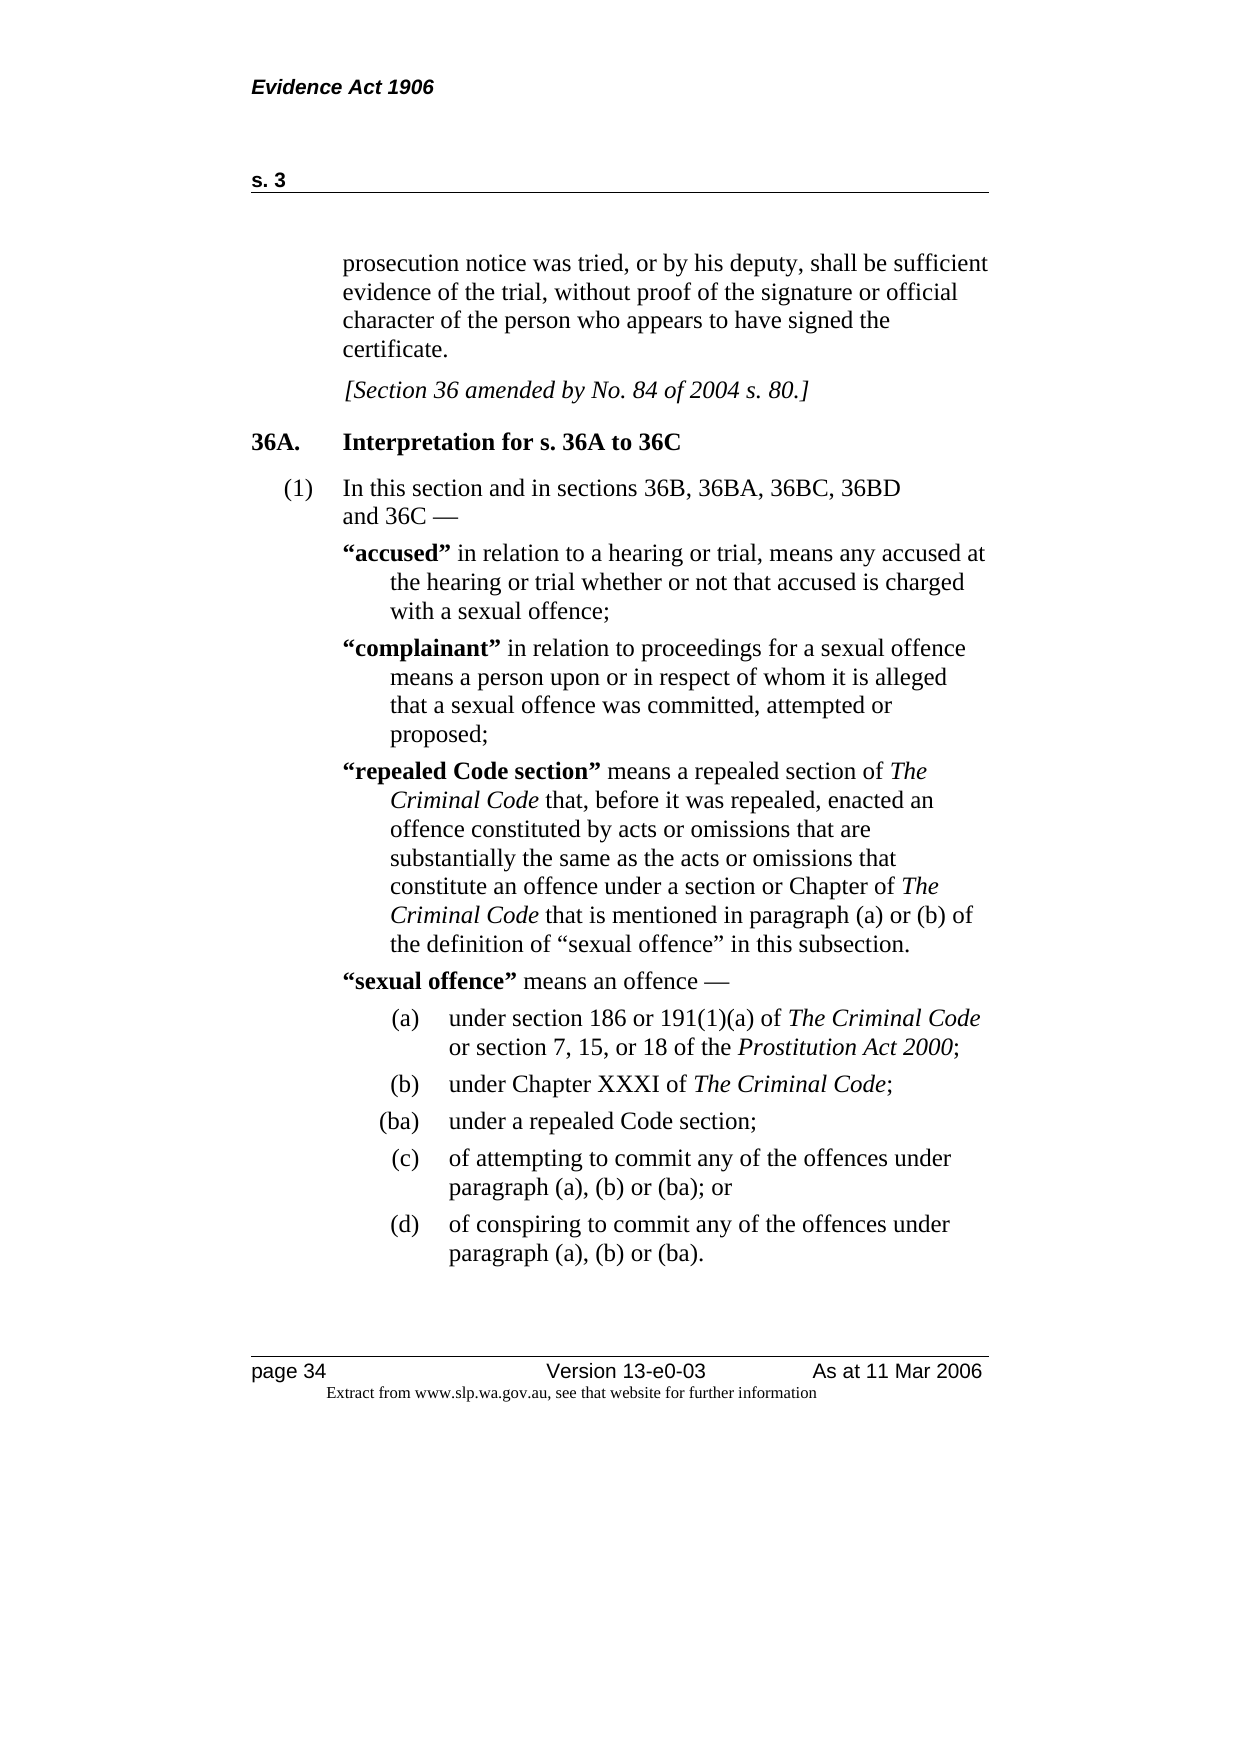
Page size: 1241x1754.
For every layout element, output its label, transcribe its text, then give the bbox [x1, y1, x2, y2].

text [251, 248, 989, 363]
text “sexual offence” means an offence — [251, 966, 989, 995]
text [Section 36 amended by No. 84 of 2004 s. 80.] [251, 376, 989, 404]
text “complainant” in relation to proceedings for a sexual offence means a person upon or in respect of whom it is alleged that a sexual offence was committed, attempted or proposed; [251, 633, 989, 748]
text (c) of attempting to commit any of the offences under paragraph (a), (b) or (ba); or [251, 1143, 989, 1201]
subtitle 36A. Interpretation for s. 36A to 36C [251, 427, 989, 456]
text “accused” in relation to a hearing or trial, means any accused at the hearing or trial whether or not that accused is charged with a sexual offence; [251, 538, 989, 625]
text “repealed Code section” means a repealed section of The Criminal Code that, before it was repealed, enacted an offence constituted by acts or omissions that are substantially the same as the acts or omissions that constitute an offence under a section or Chapter of The Criminal Code that is mentioned in paragraph (a) or (b) of the definition of “sexual offence” in this subsection. [251, 756, 989, 958]
text (d) of conspiring to commit any of the offences under paragraph (a), (b) or (ba). [251, 1209, 989, 1266]
text (b) under Chapter XXXI of The Criminal Code; [251, 1069, 989, 1098]
text (a) under section 186 or 191(1)(a) of The Criminal Code or section 7, 15, or 18 of the Prostitution Act 2000; [251, 1003, 989, 1061]
text (1) In this section and in sections 36B, 36BA, 36BC, 36BD and 36C — [251, 473, 989, 530]
text (ba) under a repealed Code section; [251, 1106, 989, 1135]
